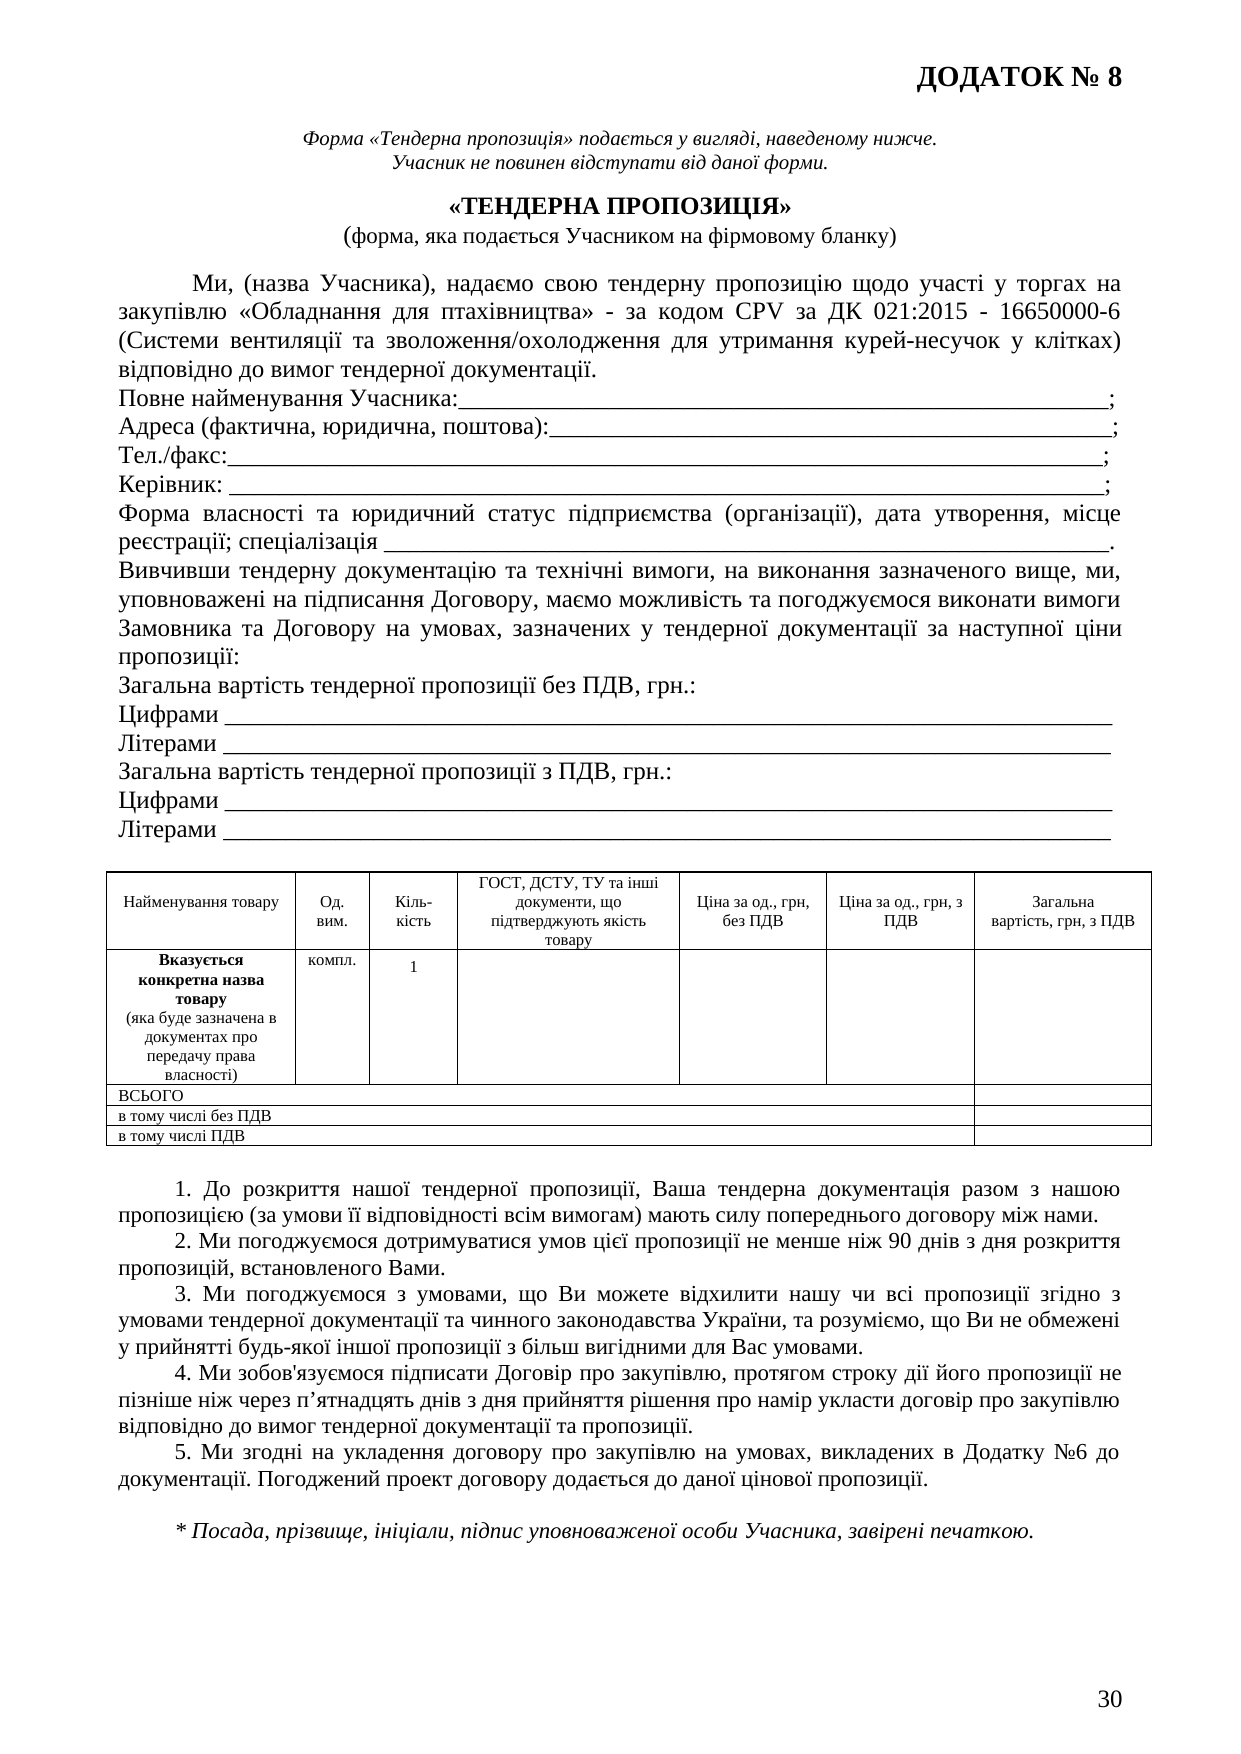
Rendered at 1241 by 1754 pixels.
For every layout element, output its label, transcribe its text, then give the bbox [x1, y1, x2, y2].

text Ми, (назва Учасника), надаємо свою тендерну пропозицію щодо участі у торгах на закупівлю «Обладнання для птахівництва» - за кодом CPV за ДК 021:2015 - 16650000-6 (Системи вентиляції та зволоження/охолодження для утримання курей-несучок у клітках) відповідно до вимог тендерної документації. [118, 268, 1122, 383]
table_cell [975, 1085, 1151, 1104]
table_cell [458, 950, 679, 1084]
text Літерами _______________________________________________________________________ [118, 814, 1122, 843]
text Цифрами _______________________________________________________________________ [118, 785, 1122, 814]
table_cell [680, 950, 826, 1084]
table_header Ціна за од., грн, без ПДВ [680, 873, 826, 949]
table_header Кіль-кість [370, 873, 457, 949]
text Учасник не повинен відступати від даної форми. [118, 150, 1102, 174]
text 3. Ми погоджуємося з умовами, що Ви можете відхилити нашу чи всі пропозиції згідно з умовами тендерної документації та чинного законодавства України, та розуміємо, що Ви не обмежені у прийнятті будь-якої іншої пропозиції з більш вигідними для Вас умовами. [118, 1280, 1122, 1359]
text Адреса (фактична, юридична, поштова):_____________________________________________; [118, 411, 1122, 440]
text Керівник: ______________________________________________________________________; [118, 469, 1122, 498]
text (форма, яка подається Учасником на фірмовому бланку) [118, 220, 1122, 248]
text Літерами _______________________________________________________________________ [118, 728, 1122, 756]
text Тел./факс:______________________________________________________________________; [118, 440, 1122, 469]
text Загальна вартість тендерної пропозиції з ПДВ, грн.: [118, 756, 1122, 785]
text Загальна вартість тендерної пропозиції без ПДВ, грн.: [118, 670, 1122, 699]
table_cell компл. [296, 950, 369, 1084]
table_cell [827, 950, 974, 1084]
table_cell [975, 1126, 1151, 1145]
text Форма власності та юридичний статус підприємства (організації), дата утворення, місце реєстрації; спеціалізація __________________________________________________________. [118, 498, 1122, 555]
text 2. Ми погоджуємося дотримуватися умов цієї пропозиції не менше ніж 90 днів з дня розкриття пропозицій, встановленого Вами. [118, 1227, 1122, 1280]
table_header Ціна за од., грн, з ПДВ [827, 873, 974, 949]
text * Посада, прізвище, ініціали, підпис уповноваженої особи Учасника, завірені печаткою. [118, 1517, 1122, 1544]
table_cell в тому числі ПДВ [107, 1126, 974, 1145]
text 5. Ми згодні на укладення договору про закупівлю на умовах, викладених в Додатку №6 до документації. Погоджений проект договору додається до даної цінової пропозиції. [118, 1438, 1122, 1491]
text «ТЕНДЕРНА ПРОПОЗИЦІЯ» [118, 191, 1122, 220]
table_header Найменування товару [107, 873, 295, 949]
text Форма «Тендерна пропозиція» подається у вигляді, наведеному нижче. [118, 126, 1122, 150]
text 1. До розкриття нашої тендерної пропозиції, Ваша тендерна документація разом з нашою пропозицією (за умови її відповідності всім вимогам) мають силу попереднього договору між нами. [118, 1175, 1122, 1227]
table_cell ВСЬОГО [107, 1085, 974, 1104]
text Вивчивши тендерну документацію та технічні вимоги, на виконання зазначеного вище, ми, уповноважені на підписання Договору, маємо можливість та погоджуємося виконати вимоги Замовника та Договору на умовах, зазначених у тендерної документації за наступної ціни пропозиції: [118, 555, 1122, 670]
table_cell в тому числі без ПДВ [107, 1106, 974, 1125]
table_cell Вказується конкретна назва товару (яка буде зазначена в документах про передачу права власності) [107, 950, 295, 1084]
table_cell 1 [370, 950, 457, 1084]
text 4. Ми зобов'язуємося підписати Договір про закупівлю, протягом строку дії його пропозиції не пізніше ніж через п’ятнадцять днів з дня прийняття рішення про намір укласти договір про закупівлю відповідно до вимог тендерної документації та пропозиції. [118, 1359, 1122, 1438]
text Цифрами _______________________________________________________________________ [118, 699, 1122, 728]
table_header Од. вим. [296, 873, 369, 949]
text Повне найменування Учасника:____________________________________________________; [118, 383, 1122, 411]
text ДОДАТОК № 8 [118, 59, 1122, 93]
table_cell [975, 950, 1151, 1084]
table_cell [975, 1106, 1151, 1125]
table_header Загальна вартість, грн, з ПДВ [975, 873, 1151, 949]
table_header ГОСТ, ДСТУ, ТУ та інші документи, що підтверджують якість товару [458, 873, 679, 949]
